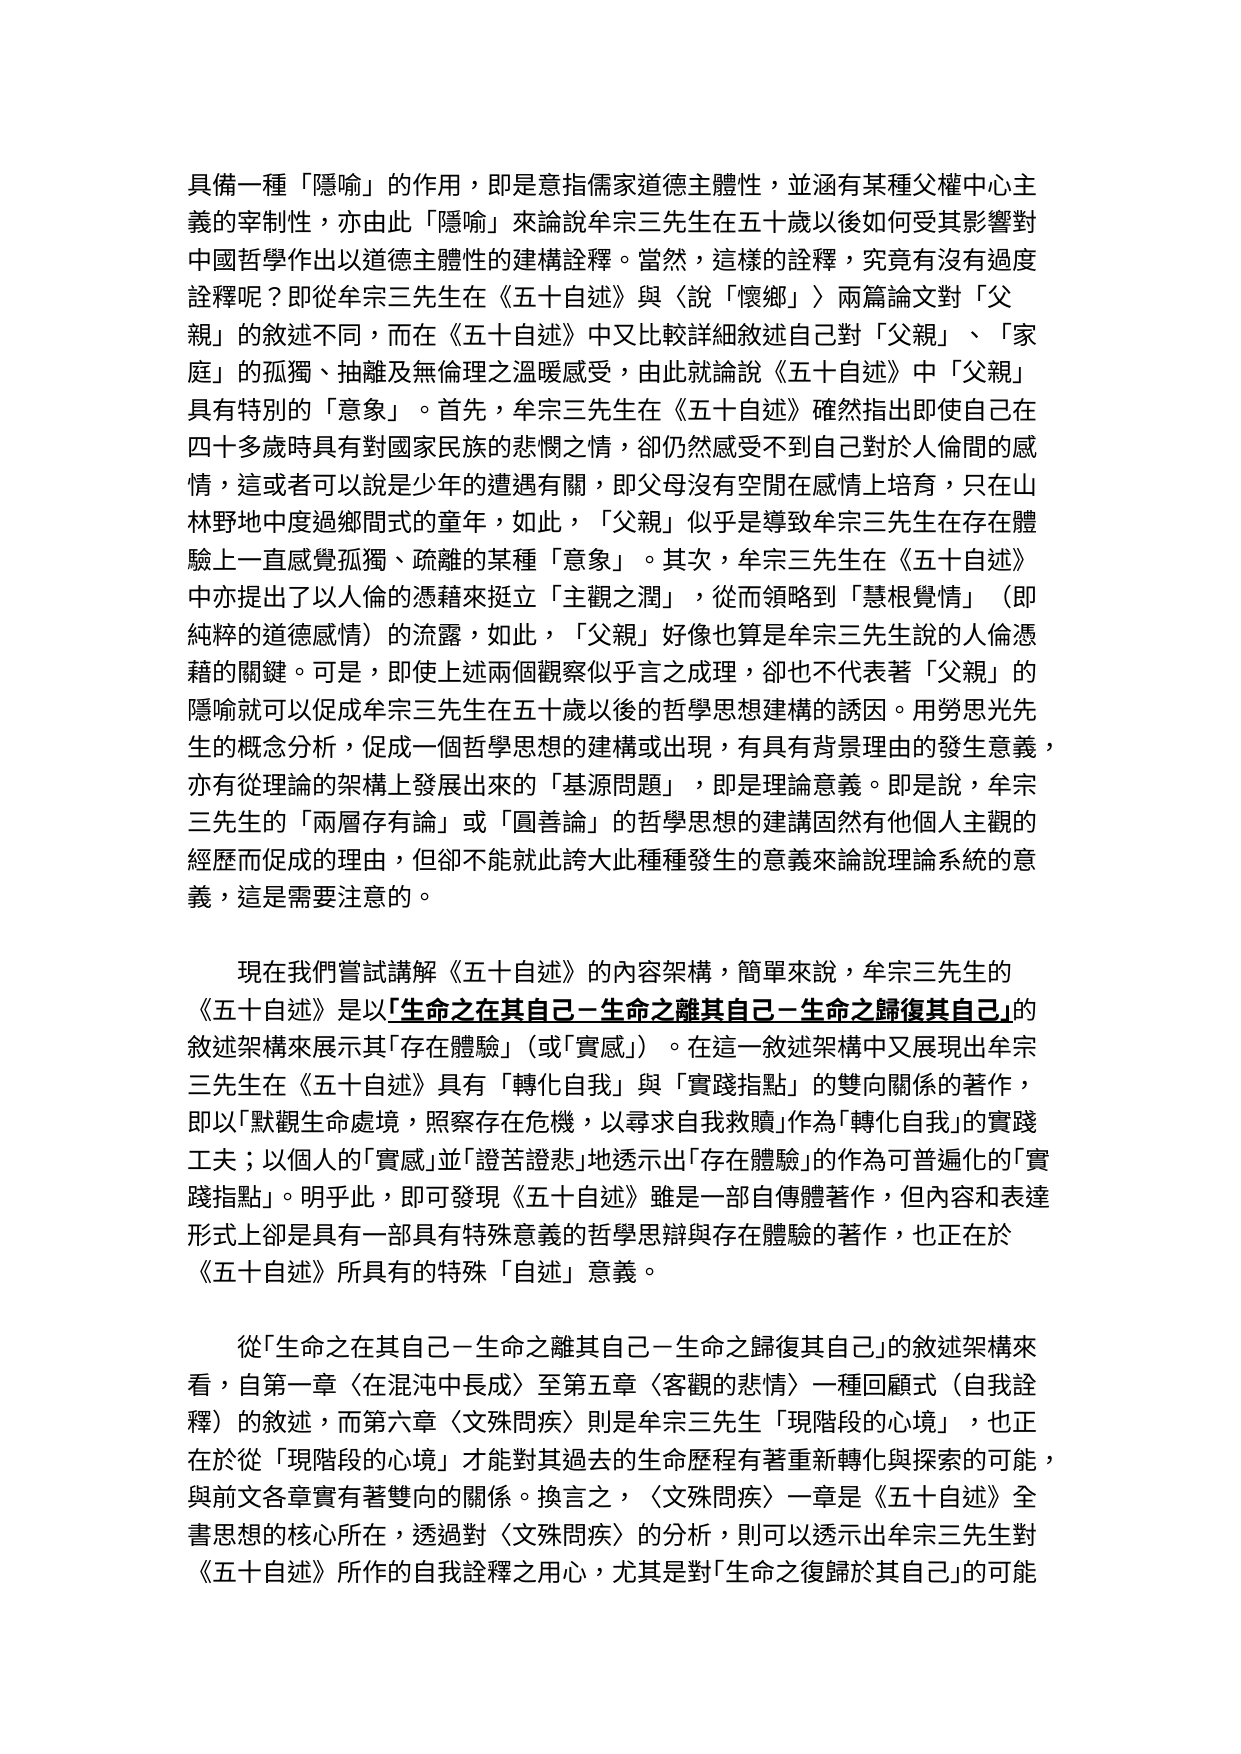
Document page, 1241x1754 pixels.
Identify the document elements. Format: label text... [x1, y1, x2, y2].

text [187, 1327, 1053, 1589]
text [187, 164, 1053, 914]
text 現在我們嘗試講解《五十自述》的內容架構，簡單來說，牟宗三先生的《五十自述》是以｢生命之在其自己－生命之離其自己－生命之歸復其自己｣的敘述架構來展示其｢存在體驗｣（或｢實感｣）。在這一敘述架構中又展現出牟宗三先生在《五十自述》具有「轉化自我」與「實踐指點」的雙向關係的著作，即以｢默觀生命處境，照察存在危機，以尋求自我救贖｣作為｢轉化自我｣的實踐工夫；以個人的｢實感｣並｢證苦證悲｣地透示出｢存在體驗｣的作為可普遍化的｢實踐指點｣。明乎此，即可發現《五十自述》雖是一部自傳體著作，但內容和表達形式上卻是具有一部具有特殊意義的哲學思辯與存在體驗的著作，也正在於《五十自述》所具有的特殊「自述」意義。 [187, 952, 1053, 1289]
